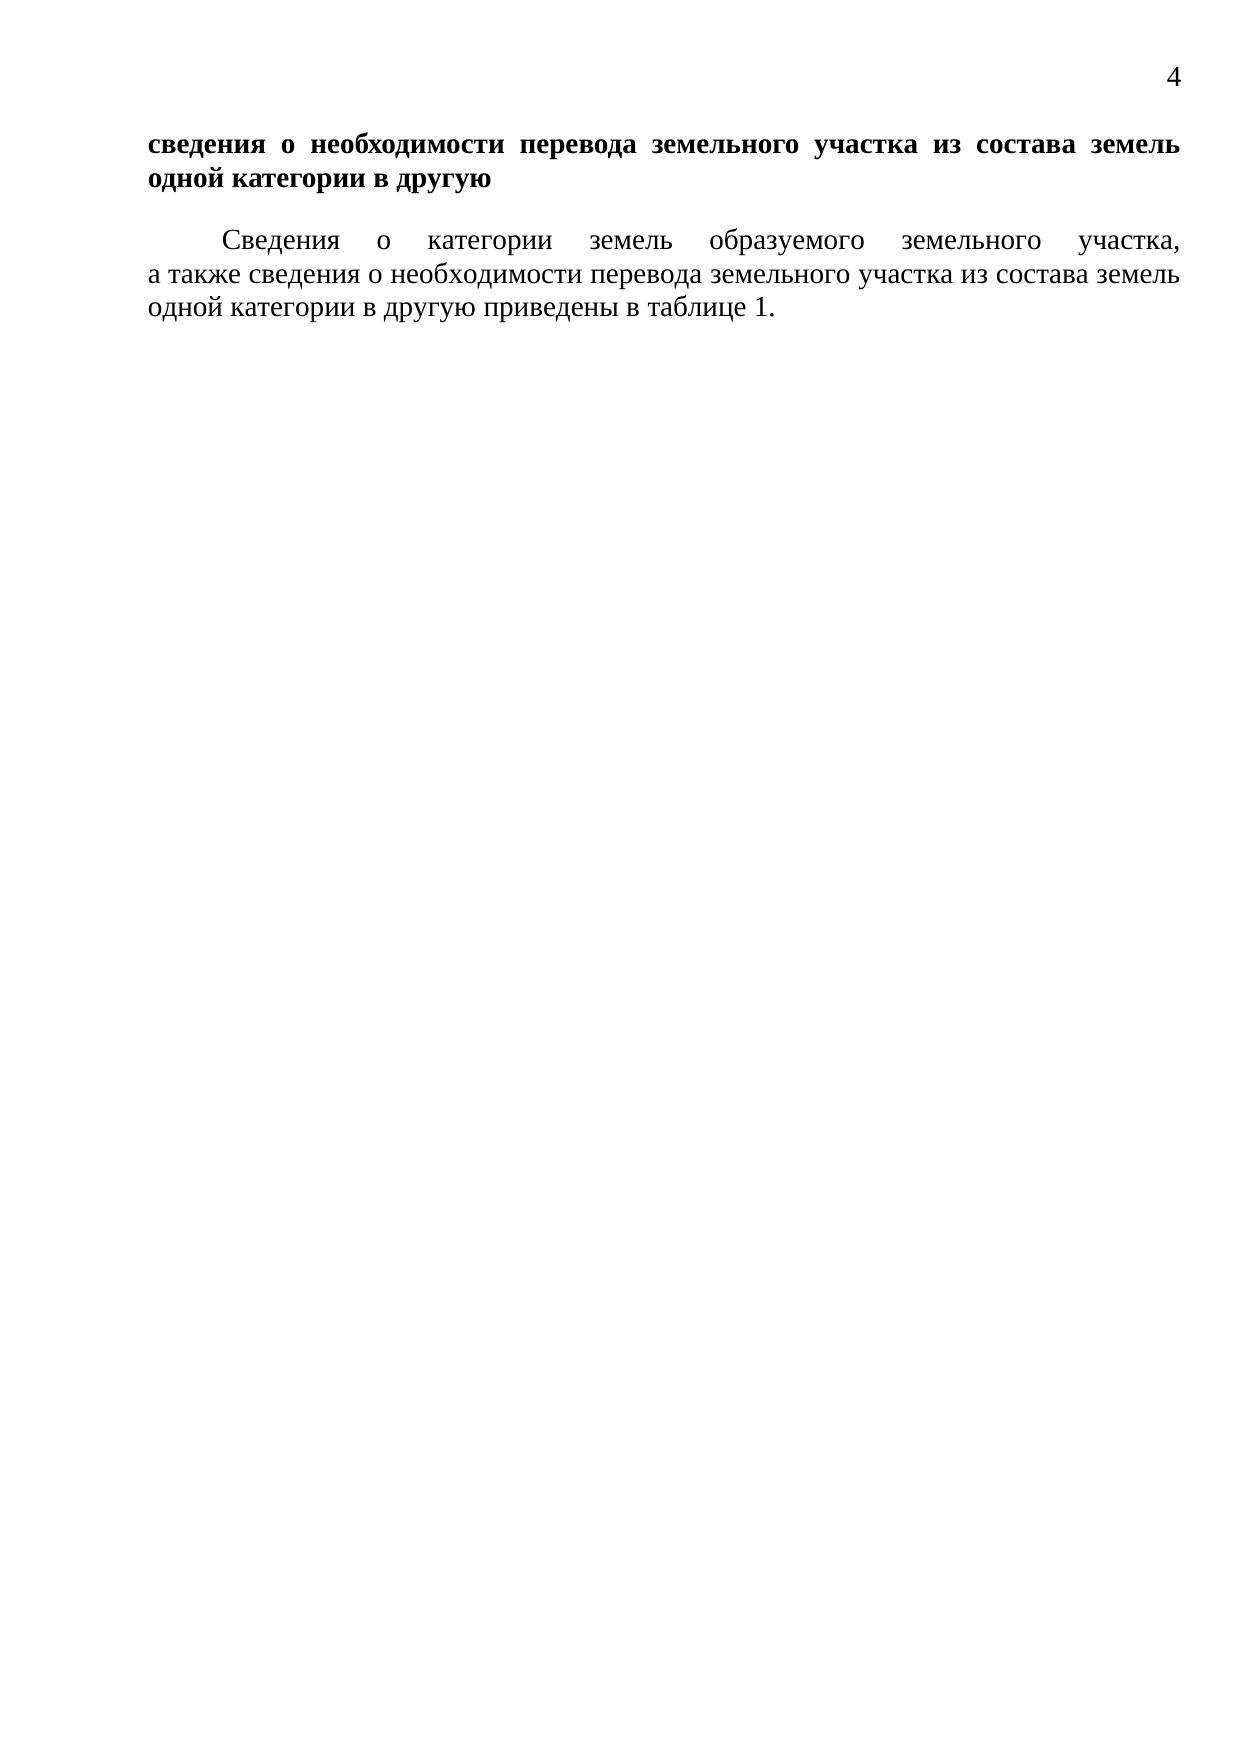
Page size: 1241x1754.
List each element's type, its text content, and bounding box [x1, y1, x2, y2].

text Сведения о категории земель образуемого земельного участка, а также сведения о необходимости перевода земельного участка из состава земель одной категории в другую приведены в таблице 1. [148, 222, 1181, 323]
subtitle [148, 126, 1181, 193]
